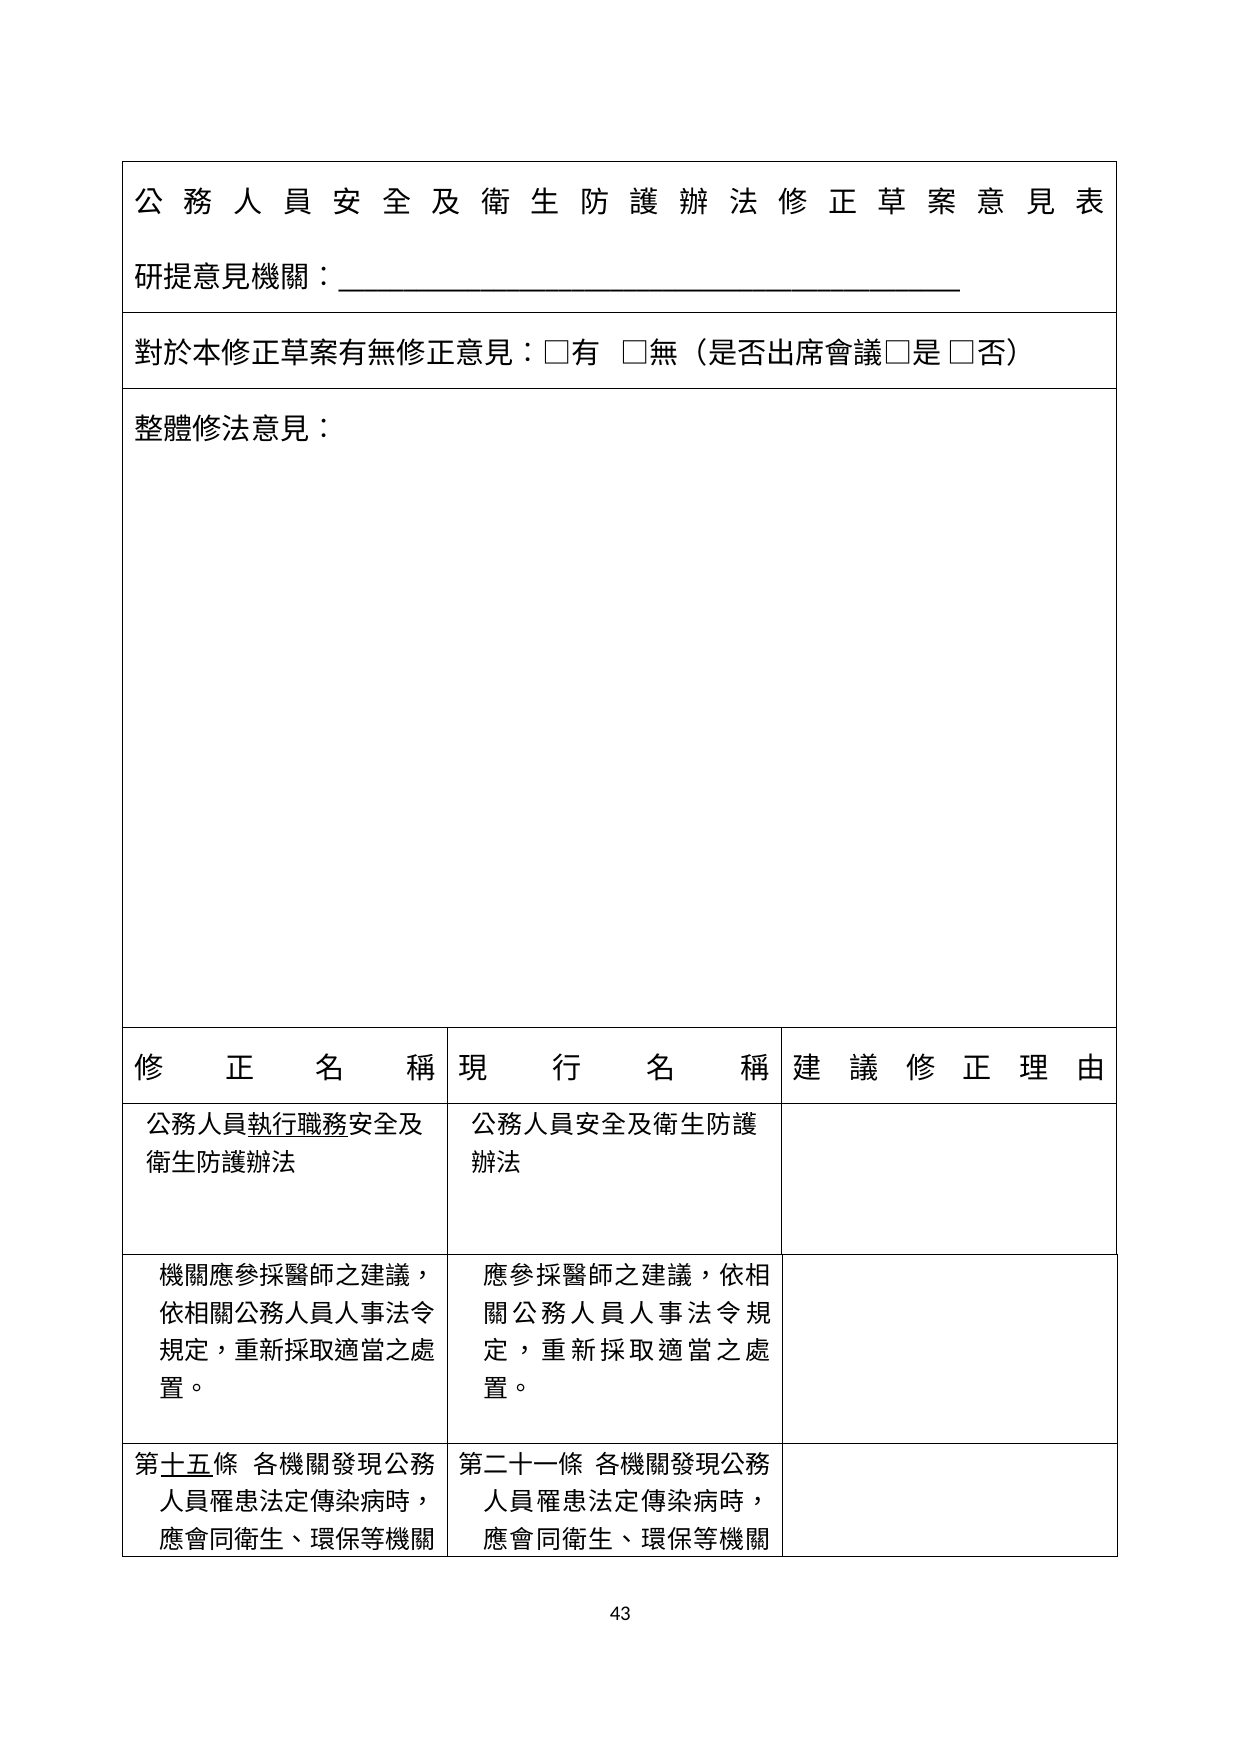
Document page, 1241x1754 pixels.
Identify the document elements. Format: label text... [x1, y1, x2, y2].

table_cell 現行名稱 [448, 1028, 781, 1103]
table_cell 建議修正理由 [782, 1028, 1116, 1103]
table_cell 整體修法意見︰ [123, 389, 1116, 1027]
table_cell 對於本修正草案有無修正意見︰□有 □無（是否出席會議□是 □否） [123, 313, 1116, 388]
table_cell 第二十一條 各機關發現公務人員罹患法定傳染病時，應會同衛生、環保等機關採取適當之防疫、環境整潔及監控措施，並協助就醫。 [448, 1444, 782, 1556]
table_header 公務人員安全及衛生防護辦法修正草案意見表 研提意見機關︰________________________________________________ [123, 162, 1116, 312]
table_cell 公務人員執行職務安全及衛生防護辦法 [123, 1104, 447, 1254]
table_cell 公務人員安全及衛生防護辦法 [448, 1104, 781, 1254]
table_cell [782, 1104, 1116, 1254]
table_cell 修正名稱 [123, 1028, 447, 1103]
table_cell [783, 1444, 1117, 1556]
table_cell 第二十條 各機關對於妊娠中及分娩後未滿一年之女性公務人員，應依醫師適性評估建議，並聽取當事人之意見，採取必要之工作調整或其他健康保護措施。 前項人員於保護期間，因工作條件、作業程序變更、當事人健康異常或有不適反應，經醫師評估確認不適原有工作者，機關應參採醫師之建議，依相關公務人員人事法令規定，重新採取適當之處置。 [448, 1255, 782, 1442]
table_cell 第十五條 各機關發現公務人員罹患法定傳染病時，應會同衛生、環保等機關採取適當之防疫、環境整潔及監控措施，並協助就醫。 [123, 1444, 447, 1556]
table_cell [783, 1255, 1117, 1442]
table_cell 第十四條 各機關對於妊娠中及分娩後未滿一年之女性公務人員，應依醫師適性評估建議，並聽取當事人之意見，採取必要之工作調整或其他健康保護措施。 前項人員於保護期間，因工作條件、作業程序變更、當事人健康異常或有不適反應，經醫師評估確認不適原有工作者，機關應參採醫師之建議，依相關公務人員人事法令規定，重新採取適當之處置。 [123, 1255, 447, 1442]
